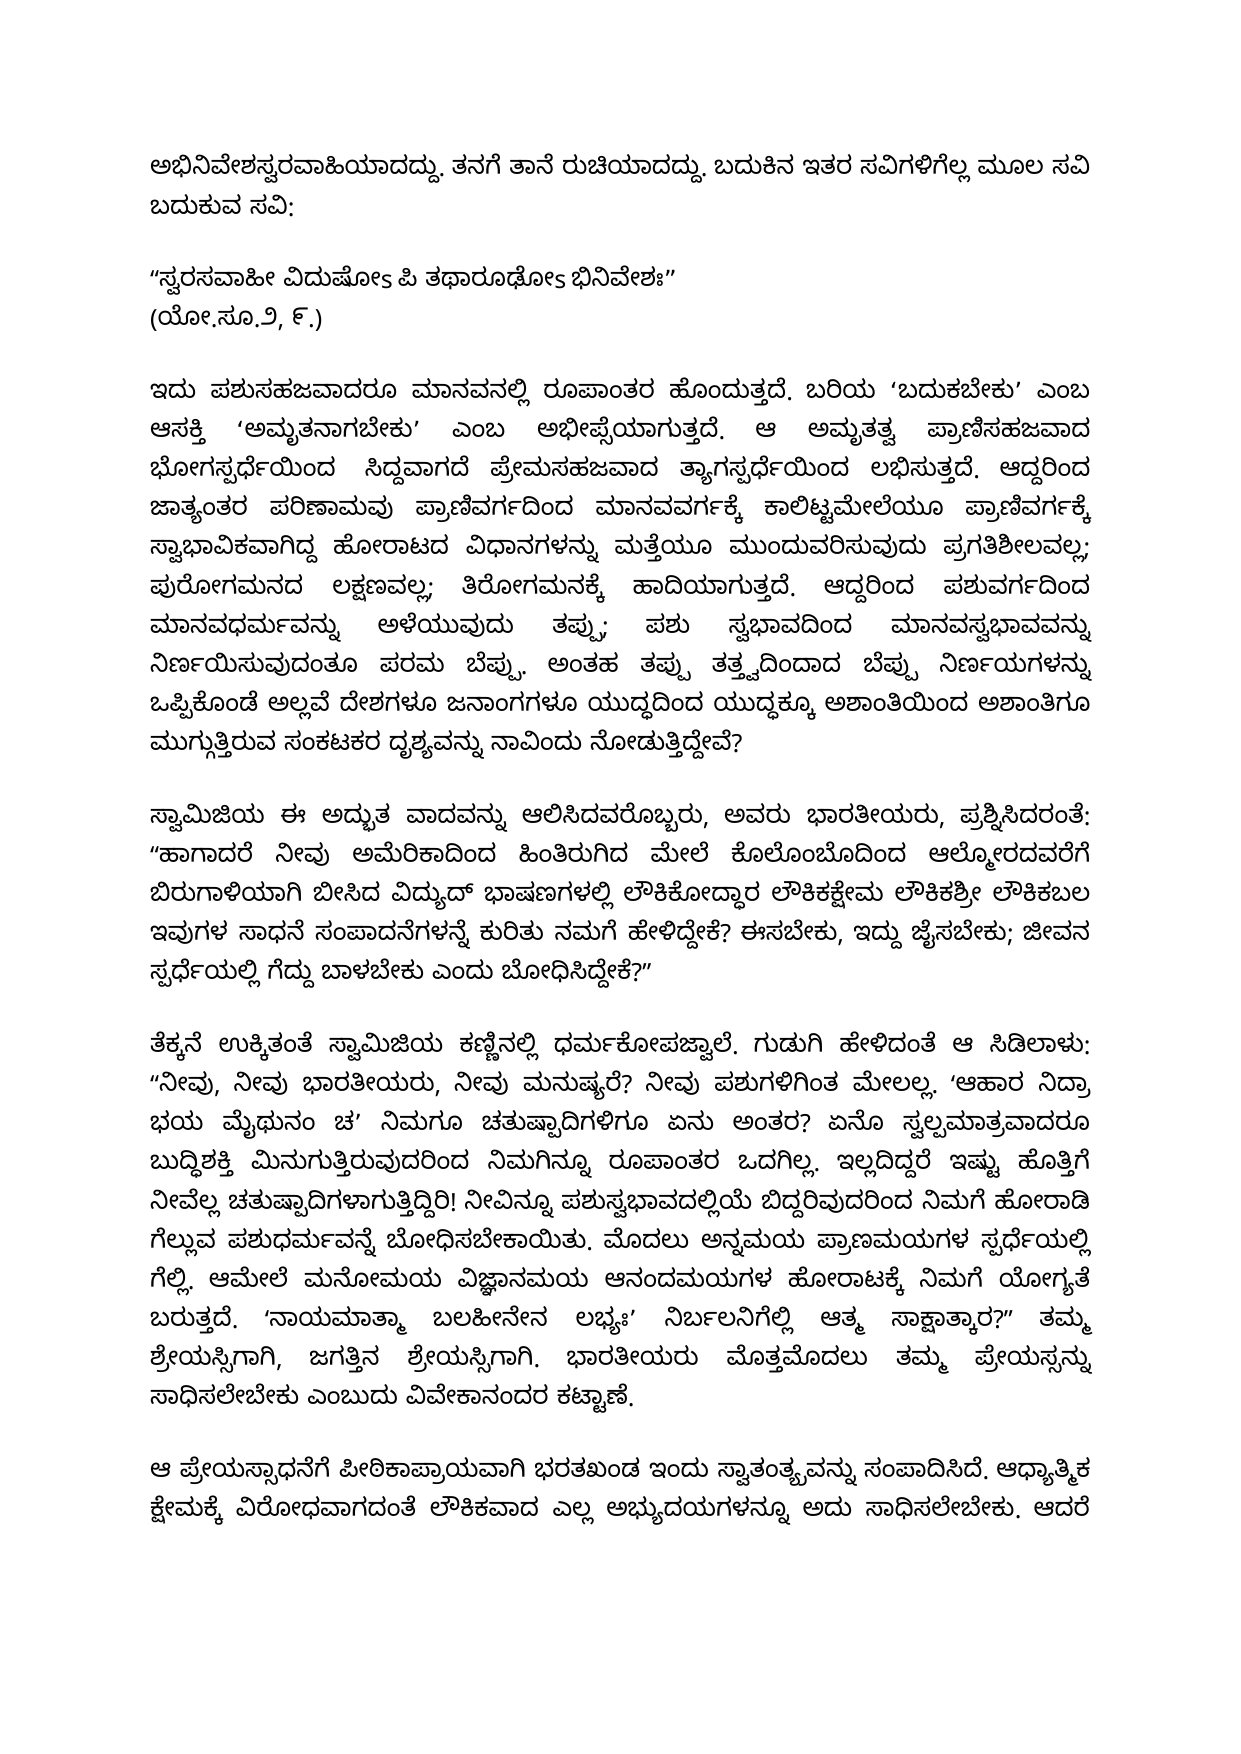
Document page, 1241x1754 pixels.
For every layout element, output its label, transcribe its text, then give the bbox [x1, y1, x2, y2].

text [150, 150, 1090, 223]
text ಸ್ವಾಮಿಜಿಯ ಈ ಅದ್ಭುತ ವಾದವನ್ನು ಆಲಿಸಿದವರೊಬ್ಬರು, ಅವರು ಭಾರತೀಯರು, ಪ್ರಶ್ನಿಸಿದರಂತೆ: “ಹಾಗಾದರೆ ನೀವು ಅಮೆರಿಕಾದಿಂದ ಹಿಂತಿರುಗಿದ ಮೇಲೆ ಕೊಲೊಂಬೊದಿಂದ ಆಲ್ಮೋರದವರೆಗೆ ಬಿರುಗಾಳಿಯಾಗಿ ಬೀಸಿದ ವಿದ್ಯುದ್ ಭಾಷಣಗಳಲ್ಲಿ ಲೌಕಿಕೋದ್ಧಾರ ಲೌಕಿಕಕ್ಷೇಮ ಲೌಕಿಕಶ್ರೀ ಲೌಕಿಕಬಲ ಇವುಗಳ ಸಾಧನೆ ಸಂಪಾದನೆಗಳನ್ನೆ ಕುರಿತು ನಮಗೆ ಹೇಳಿದ್ದೇಕೆ? ಈಸಬೇಕು, ಇದ್ದು ಜೈಸಬೇಕು; ಜೀವನ ಸ್ಪರ್ಧೆಯಲ್ಲಿ ಗೆದ್ದು ಬಾಳಬೇಕು ಎಂದು ಬೋಧಿಸಿದ್ದೇಕೆ?” [150, 798, 1090, 989]
text ಇದು ಪಶುಸಹಜವಾದರೂ ಮಾನವನಲ್ಲಿ ರೂಪಾಂತರ ಹೊಂದುತ್ತದೆ. ಬರಿಯ ‘ಬದುಕಬೇಕು’ ಎಂಬ ಆಸಕ್ತಿ ‘ಅಮೃತನಾಗಬೇಕು’ ಎಂಬ ಅಭೀಪ್ಸೆಯಾಗುತ್ತದೆ. ಆ ಅಮೃತತ್ವ ಪ್ರಾಣಿಸಹಜವಾದ ಭೋಗಸ್ಪರ್ಧೆಯಿಂದ ಸಿದ್ದವಾಗದೆ ಪ್ರೇಮಸಹಜವಾದ ತ್ಯಾಗಸ್ಪರ್ಧೆಯಿಂದ ಲಭಿಸುತ್ತದೆ. ಆದ್ದರಿಂದ ಜಾತ್ಯಂತರ ಪರಿಣಾಮವು ಪ್ರಾಣಿವರ್ಗದಿಂದ ಮಾನವವರ್ಗಕ್ಕೆ ಕಾಲಿಟ್ಟಮೇಲೆಯೂ ಪ್ರಾಣಿವರ್ಗಕ್ಕೆ ಸ್ವಾಭಾವಿಕವಾಗಿದ್ದ ಹೋರಾಟದ ವಿಧಾನಗಳನ್ನು ಮತ್ತೆಯೂ ಮುಂದುವರಿಸುವುದು ಪ್ರಗತಿಶೀಲವಲ್ಲ; ಪುರೋಗಮನದ ಲಕ್ಷಣವಲ್ಲ; ತಿರೋಗಮನಕ್ಕೆ ಹಾದಿಯಾಗುತ್ತದೆ. ಆದ್ದರಿಂದ ಪಶುವರ್ಗದಿಂದ ಮಾನವಧರ್ಮವನ್ನು ಅಳೆಯುವುದು ತಪ್ಪು; ಪಶು ಸ್ವಭಾವದಿಂದ ಮಾನವಸ್ವಭಾವವನ್ನು ನಿರ್ಣಯಿಸುವುದಂತೂ ಪರಮ ಬೆಪ್ಪು. ಅಂತಹ ತಪ್ಪು ತತ್ತ್ವದಿಂದಾದ ಬೆಪ್ಪು ನಿರ್ಣಯಗಳನ್ನು ಒಪ್ಪಿಕೊಂಡೆ ಅಲ್ಲವೆ ದೇಶಗಳೂ ಜನಾಂಗಗಳೂ ಯುದ್ಧದಿಂದ ಯುದ್ಧಕ್ಕೂ ಅಶಾಂತಿಯಿಂದ ಅಶಾಂತಿಗೂ ಮುಗ್ಗುತ್ತಿರುವ ಸಂಕಟಕರ ದೃಶ್ಯವನ್ನು ನಾವಿಂದು ನೋಡುತ್ತಿದ್ದೇವೆ? [150, 373, 1090, 760]
text ತೆಕ್ಕನೆ ಉಕ್ಕಿತಂತೆ ಸ್ವಾಮಿಜಿಯ ಕಣ್ಣಿನಲ್ಲಿ ಧರ್ಮಕೋಪಜ್ವಾಲೆ. ಗುಡುಗಿ ಹೇಳಿದಂತೆ ಆ ಸಿಡಿಲಾಳು: “ನೀವು, ನೀವು ಭಾರತೀಯರು, ನೀವು ಮನುಷ್ಯರೆ? ನೀವು ಪಶುಗಳಿಗಿಂತ ಮೇಲಲ್ಲ. ‘ಆಹಾರ ನಿದ್ರಾ ಭಯ ಮೈಥುನಂ ಚ’ ನಿಮಗೂ ಚತುಷ್ಪಾದಿಗಳಿಗೂ ಏನು ಅಂತರ? ಏನೊ ಸ್ವಲ್ಪಮಾತ್ರವಾದರೂ ಬುದ್ಧಿಶಕ್ತಿ ಮಿನುಗುತ್ತಿರುವುದರಿಂದ ನಿಮಗಿನ್ನೂ ರೂಪಾಂತರ ಒದಗಿಲ್ಲ. ಇಲ್ಲದಿದ್ದರೆ ಇಷ್ಟು ಹೊತ್ತಿಗೆ ನೀವೆಲ್ಲ ಚತುಷ್ಪಾದಿಗಳಾಗುತ್ತಿದ್ದಿರಿ! ನೀವಿನ್ನೂ ಪಶುಸ್ವಭಾವದಲ್ಲಿಯೆ ಬಿದ್ದರಿವುದರಿಂದ ನಿಮಗೆ ಹೋರಾಡಿ ಗೆಲ್ಲುವ ಪಶುಧರ್ಮವನ್ನೆ ಬೋಧಿಸಬೇಕಾಯಿತು. ಮೊದಲು ಅನ್ನಮಯ ಪ್ರಾಣಮಯಗಳ ಸ್ಪರ್ಧೆಯಲ್ಲಿ ಗೆಲ್ಲಿ. ಆಮೇಲೆ ಮನೋಮಯ ವಿಜ್ಞಾನಮಯ ಆನಂದಮಯಗಳ ಹೋರಾಟಕ್ಕೆ ನಿಮಗೆ ಯೋಗ್ಯತೆ ಬರುತ್ತದೆ. ‘ನಾಯಮಾತ್ಮಾ ಬಲಹೀನೇನ ಲಭ್ಯಃ’ ನಿರ್ಬಲನಿಗೆಲ್ಲಿ ಆತ್ಮ ಸಾಕ್ಷಾತ್ಕಾರ?” ತಮ್ಮ ಶ್ರೇಯಸ್ಸಿಗಾಗಿ, ಜಗತ್ತಿನ ಶ್ರೇಯಸ್ಸಿಗಾಗಿ. ಭಾರತೀಯರು ಮೊತ್ತಮೊದಲು ತಮ್ಮ ಪ್ರೇಯಸ್ಸನ್ನು ಸಾಧಿಸಲೇಬೇಕು ಎಂಬುದು ವಿವೇಕಾನಂದರ ಕಟ್ಟಾಣೆ. [150, 1027, 1090, 1414]
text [150, 1452, 1090, 1526]
text “ಸ್ವರಸವಾಹೀ ವಿದುಷೋsಪಿ ತಥಾರೂಢೋsಭಿನಿವೇಶಃ” (ಯೋ.ಸೂ.೨, ೯.) [150, 262, 1090, 335]
